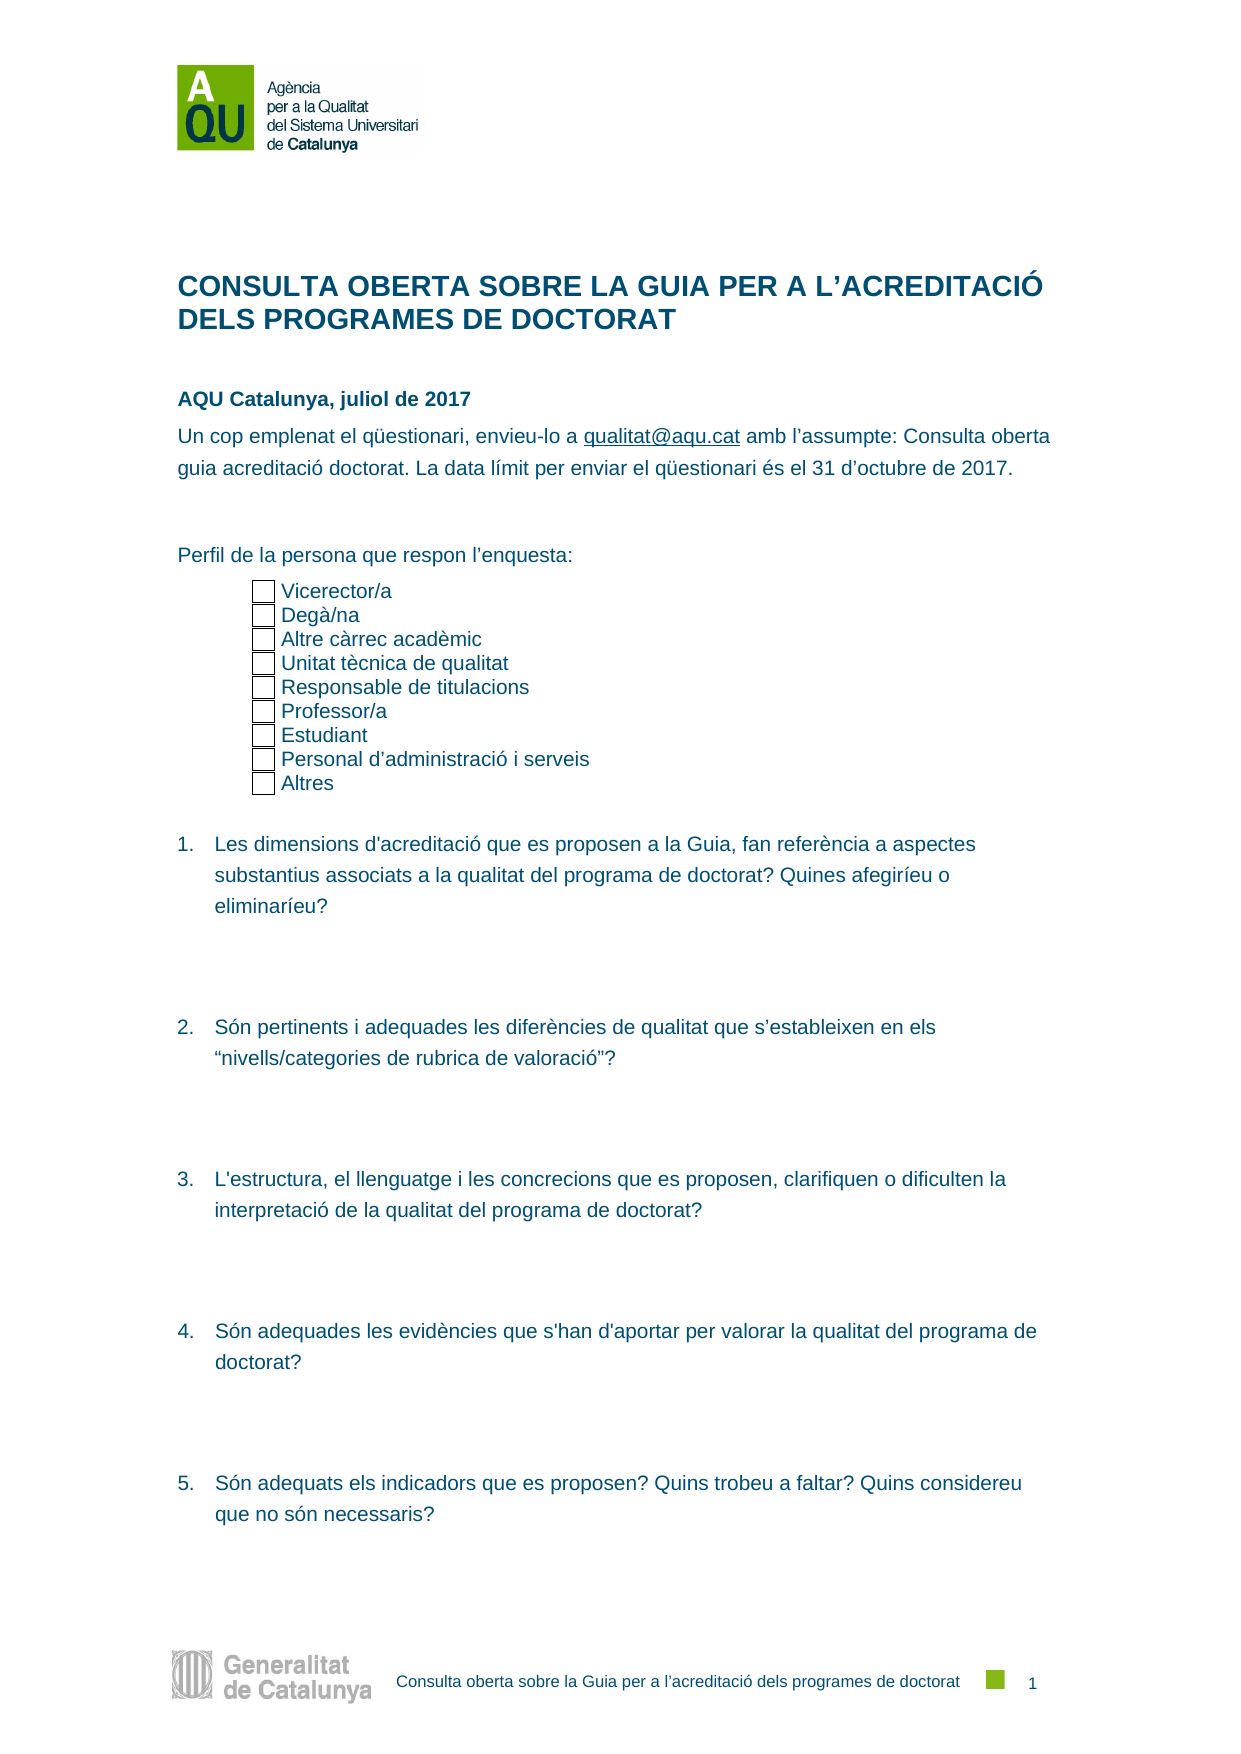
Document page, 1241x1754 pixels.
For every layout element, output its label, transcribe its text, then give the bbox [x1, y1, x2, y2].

text Responsable de titulacions [251, 675, 1063, 699]
picture [177, 65, 423, 158]
list Són pertinents i adequades les diferències de qualitat que s’estableixen en els “nivells/categories de rubrica de valoració”? [177, 1007, 1063, 1070]
text Estudiant [251, 723, 1063, 747]
picture [172, 1650, 372, 1704]
text Altres [251, 771, 1063, 795]
text Degà/na [251, 603, 1063, 627]
text Personal d’administració i serveis [251, 747, 1063, 771]
list Les dimensions d'acreditació que es proposen a la Guia, fan referència a aspectes substantius associats a la qualitat del programa de doctorat? Quines afegiríeu o eliminaríeu? [177, 824, 1063, 918]
list Són adequats els indicadors que es proposen? Quins trobeu a faltar? Quins considereu que no són necessaris? [177, 1464, 1063, 1526]
subtitle AQU Catalunya, juliol de 2017 [177, 386, 1063, 411]
picture [986, 1670, 1005, 1689]
text Unitat tècnica de qualitat [251, 651, 1063, 675]
list L'estructura, el llenguatge i les concrecions que es proposen, clarifiquen o dificulten la interpretació de la qualitat del programa de doctorat? [177, 1159, 1063, 1222]
picture [495, 1678, 500, 1687]
subtitle Consulta oberta sobre LA GUiA PER A L’ACREDITACIÓ DELS PROGRAMES DE DOCTORAT [177, 268, 1063, 336]
picture [793, 1678, 799, 1690]
text Altre càrrec acadèmic [251, 627, 1063, 651]
text Professor/a [251, 699, 1063, 723]
list Són adequades les evidències que s'han d'aportar per valorar la qualitat del programa de doctorat? [177, 1312, 1063, 1374]
text Un cop emplenat el qüestionari, envieu-lo a qualitat@aqu.cat amb l’assumpte: Consulta oberta guia acreditació doctorat. La data límit per enviar el qüestionari és el 31 d’octubre de 2017. [177, 417, 1063, 479]
text Vicerector/a [251, 579, 1063, 603]
text Perfil de la persona que respon l’enquesta: [177, 536, 1063, 567]
